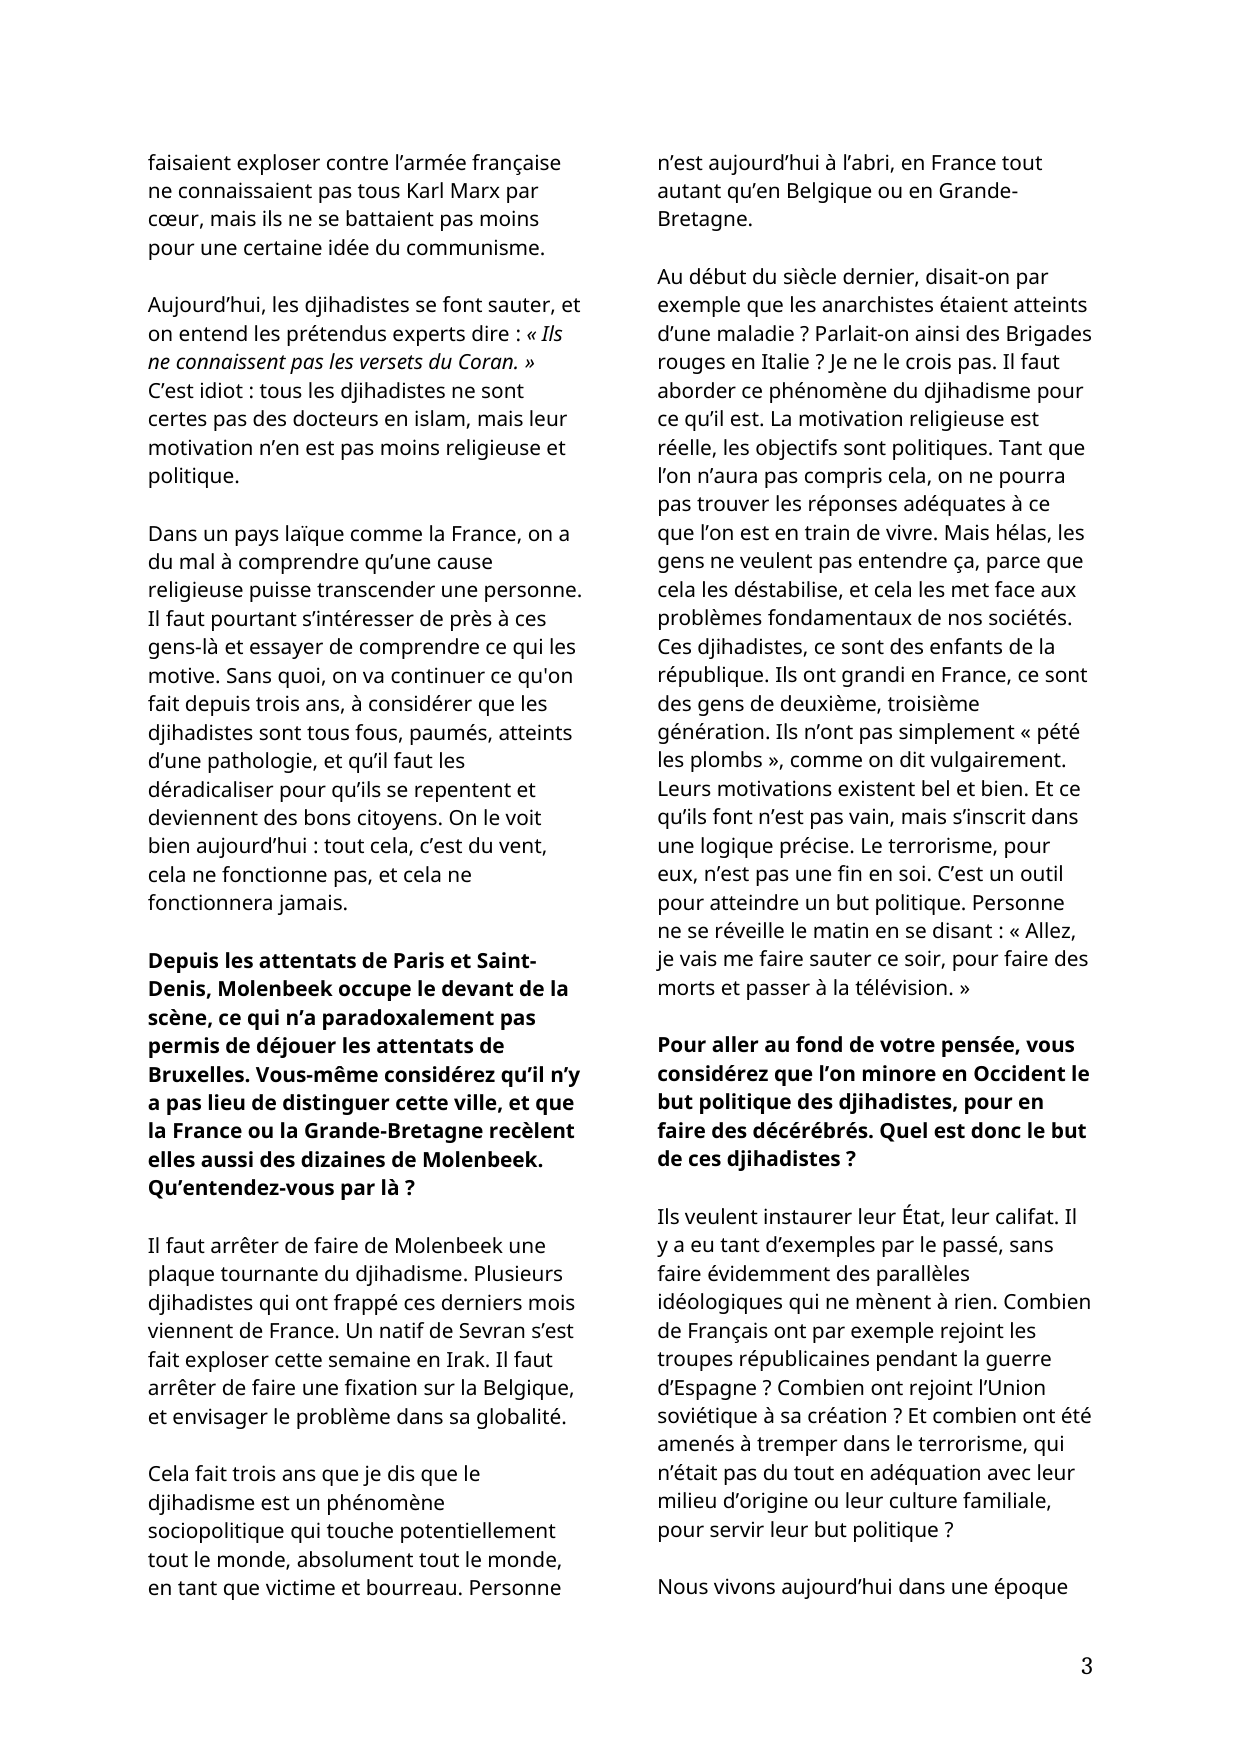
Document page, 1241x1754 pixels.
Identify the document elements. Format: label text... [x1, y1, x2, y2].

text Cela fait trois ans que je dis que le djihadisme est un phénomène sociopolitique qui touche potentiellement tout le monde, absolument tout le monde, en tant que victime et bourreau. Personne n’est aujourd’hui à l’abri, en France tout autant qu’en Belgique ou en Grande-Bretagne. [657, 148, 1093, 233]
text Aujourd’hui, les djihadistes se font sauter, et on entend les prétendus experts dire : « Ils ne connaissent pas les versets du Coran. » C’est idiot : tous les djihadistes ne sont certes pas des docteurs en islam, mais leur motivation n’en est pas moins religieuse et politique. [148, 291, 583, 489]
text Dans un pays laïque comme la France, on a du mal à comprendre qu’une cause religieuse puisse transcender une personne. Il faut pourtant s’intéresser de près à ces gens-là et essayer de comprendre ce qui les motive. Sans quoi, on va continuer ce qu'on fait depuis trois ans, à considérer que les djihadistes sont tous fous, paumés, atteints d’une pathologie, et qu’il faut les déradicaliser pour qu’ils se repentent et deviennent des bons citoyens. On le voit bien aujourd’hui : tout cela, c’est du vent, cela ne fonctionne pas, et cela ne fonctionnera jamais. [148, 519, 583, 917]
text Depuis les attentats de Paris et Saint-Denis, Molenbeek occupe le devant de la scène, ce qui n’a paradoxalement pas permis de déjouer les attentats de Bruxelles. Vous-même considérez qu’il n’y a pas lieu de distinguer cette ville, et que la France ou la Grande-Bretagne recèlent elles aussi des dizaines de Molenbeek. Qu’entendez-vous par là ? [148, 946, 583, 1202]
text Cela fait trois ans que je dis que le djihadisme est un phénomène sociopolitique qui touche potentiellement tout le monde, absolument tout le monde, en tant que victime et bourreau. Personne n’est aujourd’hui à l’abri, en France tout autant qu’en Belgique ou en Grande-Bretagne. [148, 1459, 583, 1602]
text Au début du siècle dernier, disait-on par exemple que les anarchistes étaient atteints d’une maladie ? Parlait-on ainsi des Brigades rouges en Italie ? Je ne le crois pas. Il faut aborder ce phénomène du djihadisme pour ce qu’il est. La motivation religieuse est réelle, les objectifs sont politiques. Tant que l’on n’aura pas compris cela, on ne pourra pas trouver les réponses adéquates à ce que l’on est en train de vivre. Mais hélas, les gens ne veulent pas entendre ça, parce que cela les déstabilise, et cela les met face aux problèmes fondamentaux de nos sociétés. Ces djihadistes, ce sont des enfants de la république. Ils ont grandi en France, ce sont des gens de deuxième, troisième génération. Ils n’ont pas simplement « pété les plombs », comme on dit vulgairement. Leurs motivations existent bel et bien. Et ce qu’ils font n’est pas vain, mais s’inscrit dans une logique précise. Le terrorisme, pour eux, n’est pas une fin en soi. C’est un outil pour atteindre un but politique. Personne ne se réveille le matin en se disant : « Allez, je vais me faire sauter ce soir, pour faire des morts et passer à la télévision. » [657, 262, 1093, 1001]
text Ils veulent instaurer leur État, leur califat. Il y a eu tant d’exemples par le passé, sans faire évidemment des parallèles idéologiques qui ne mènent à rien. Combien de Français ont par exemple rejoint les troupes républicaines pendant la guerre d’Espagne ? Combien ont rejoint l’Union soviétique à sa création ? Et combien ont été amenés à tremper dans le terrorisme, qui n’était pas du tout en adéquation avec leur milieu d’origine ou leur culture familiale, pour servir leur but politique ? [657, 1202, 1093, 1543]
text Pour aller au fond de votre pensée, vous considérez que l’on minore en Occident le but politique des djihadistes, pour en faire des décérébrés. Quel est donc le but de ces djihadistes ? [657, 1031, 1093, 1173]
text Il faut arrêter de faire de Molenbeek une plaque tournante du djihadisme. Plusieurs djihadistes qui ont frappé ces derniers mois viennent de France. Un natif de Sevran s’est fait exploser cette semaine en Irak. Il faut arrêter de faire une fixation sur la Belgique, et envisager le problème dans sa globalité. [148, 1231, 583, 1430]
